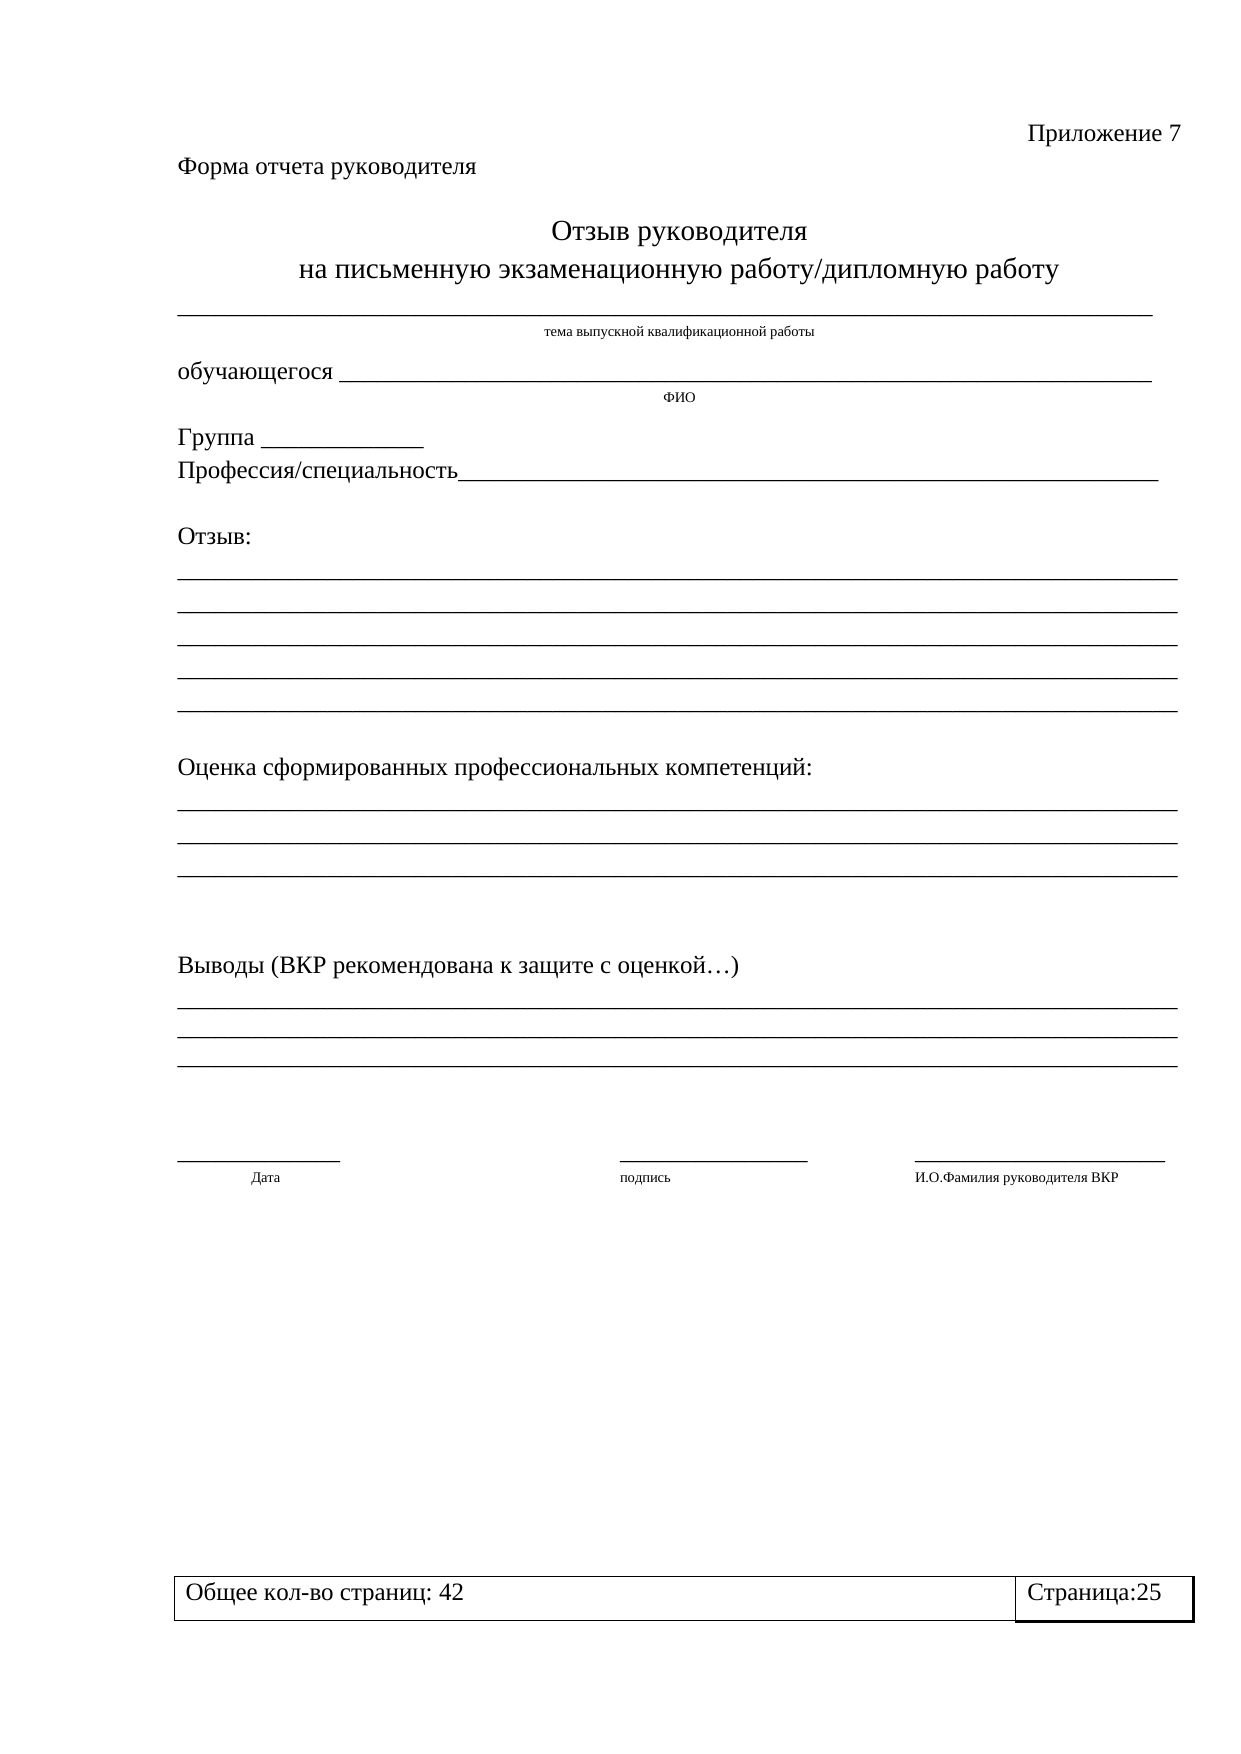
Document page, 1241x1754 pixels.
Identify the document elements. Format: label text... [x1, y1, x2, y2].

text ________________________________________________________________________________________________________________________________________________________________________________________________________________________________________________ [177, 983, 1181, 1070]
text Отзыв: [177, 521, 1181, 550]
text ________________________________________________________________________________________________________________________________________________________________________________________________________________________________________________________________________________________________________________________________________________________________________________________________________________ [177, 554, 1181, 715]
text тема выпускной квалификационной работы [177, 323, 1181, 352]
text Группа _____________ [177, 422, 1181, 451]
text ______________________________________________________________________________ [177, 290, 1181, 319]
text Приложение 7 [177, 118, 1181, 147]
subtitle Форма отчета руководителя [177, 151, 1181, 180]
text обучающегося _________________________________________________________________ [177, 356, 1181, 385]
text _____________ _______________ ____________________ [177, 1136, 1181, 1164]
text ФИО [177, 389, 1181, 418]
text Отзыв руководителя [177, 213, 1181, 246]
text Выводы (ВКР рекомендована к защите с оценкой…) [177, 950, 1181, 979]
text Профессия/специальность________________________________________________________ [177, 455, 1181, 484]
text ________________________________________________________________________________________________________________________________________________________________________________________________________________________________________________ [177, 785, 1181, 880]
text Оценка сформированных профессиональных компетенций: [177, 752, 1181, 781]
text Дата подпись И.О.Фамилия руководителя ВКР [177, 1169, 1181, 1197]
text на письменную экзаменационную работу/дипломную работу [177, 251, 1181, 285]
